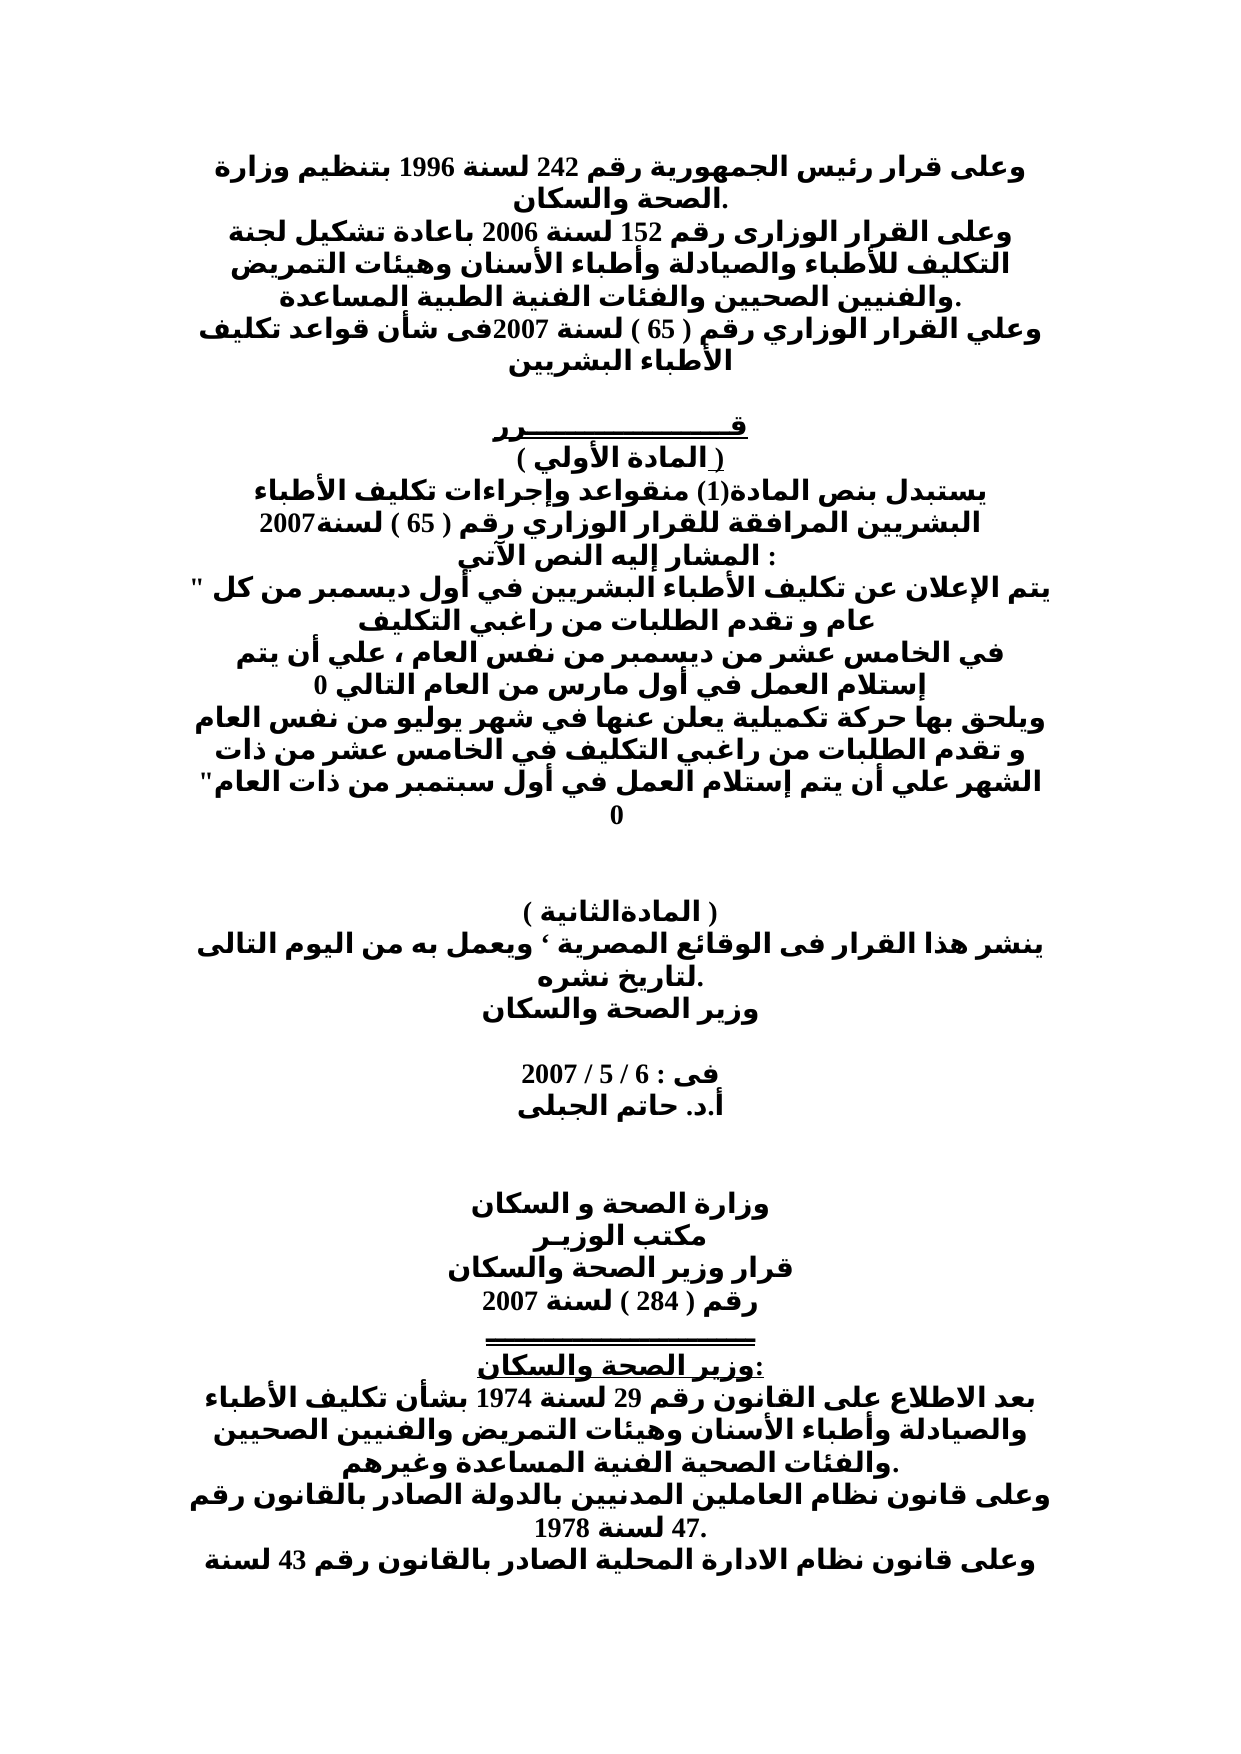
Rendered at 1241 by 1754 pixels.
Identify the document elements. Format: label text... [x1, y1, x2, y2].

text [187, 1349, 1053, 1575]
text وزير الصحة والسكان [187, 992, 1053, 1025]
text فى : 6 / 5 / 2007 [187, 1025, 1053, 1089]
text قرار وزير الصحة والسكان رقم ( 284 ) لسنة 2007 ــــــــــــــــــــــــــــ [187, 1251, 1053, 1349]
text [187, 150, 1053, 992]
text وزارة الصحة و السكان مكتب الوزيـر [187, 1122, 1053, 1251]
text أ.د. حاتم الجبلى [187, 1089, 1053, 1122]
